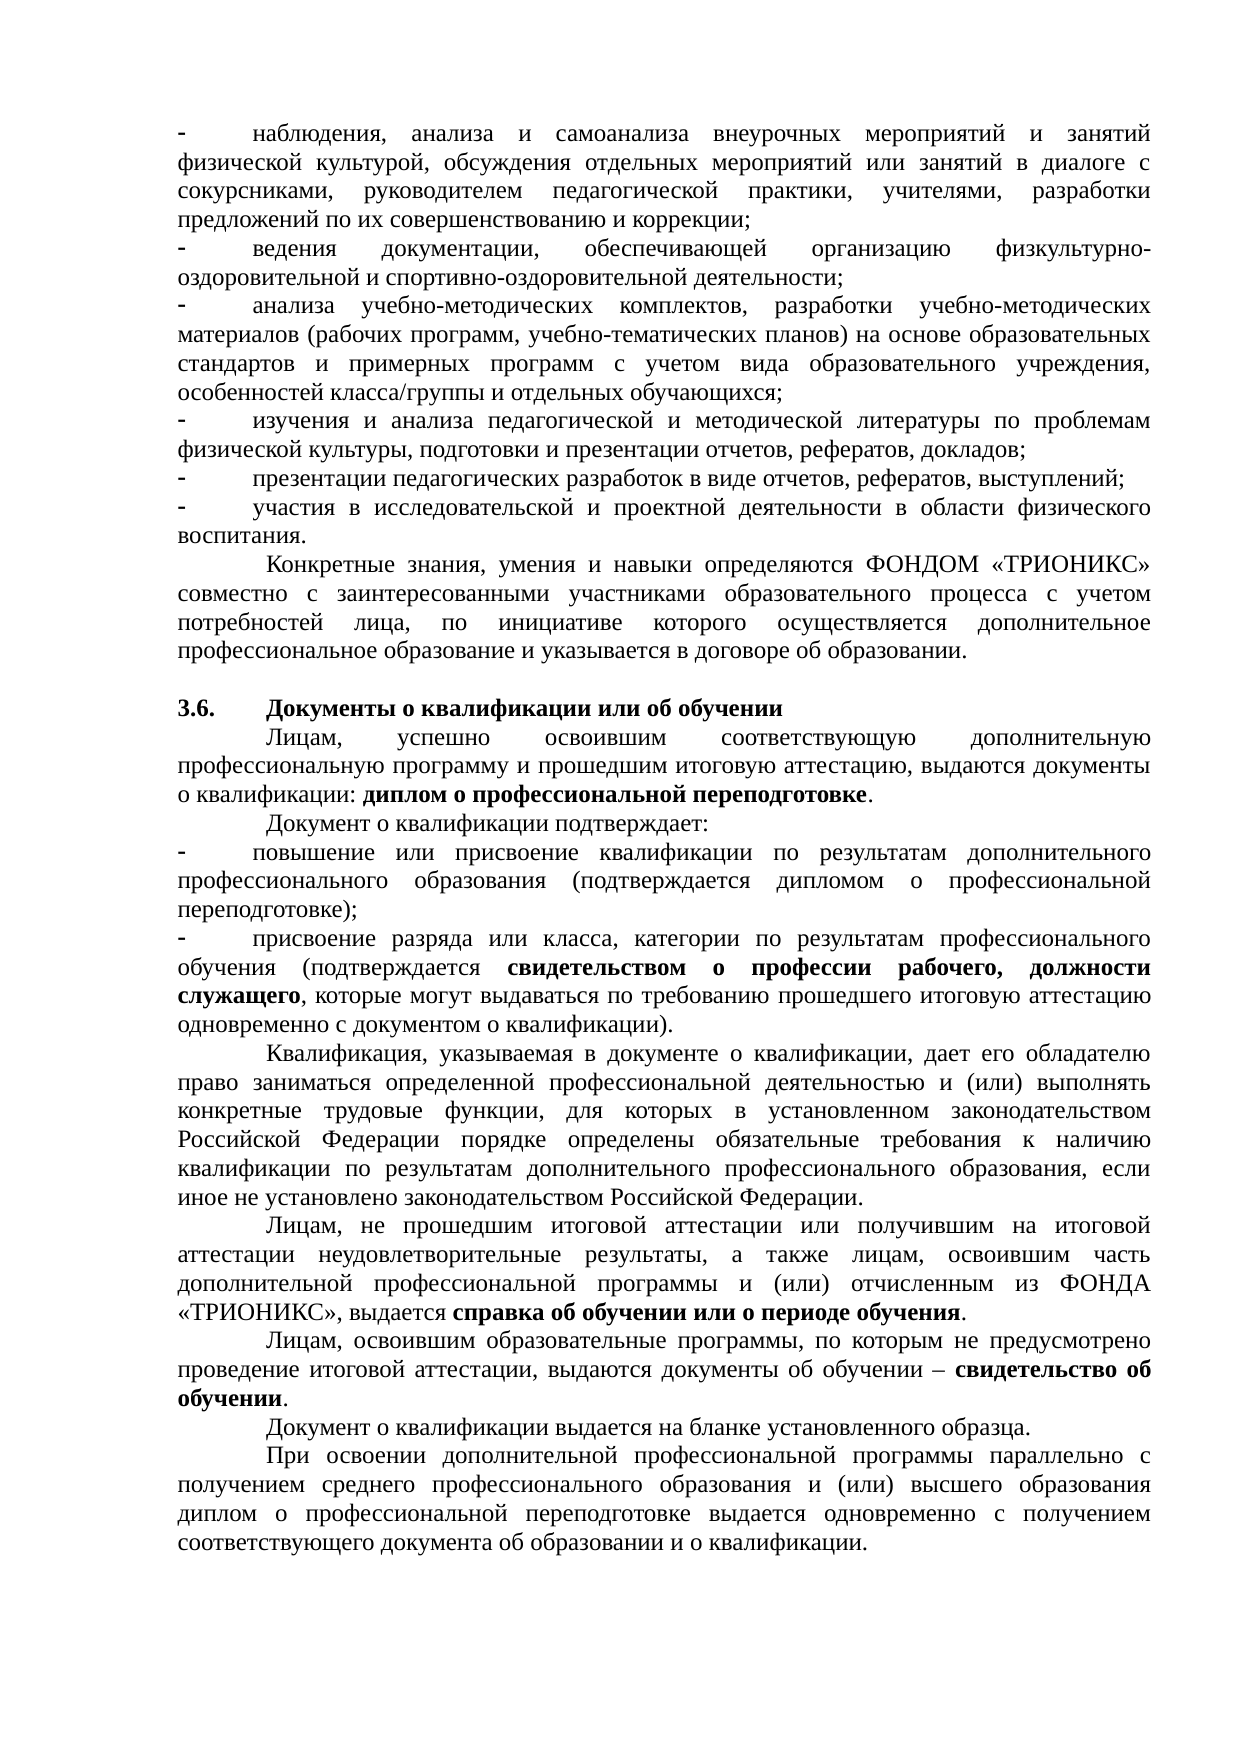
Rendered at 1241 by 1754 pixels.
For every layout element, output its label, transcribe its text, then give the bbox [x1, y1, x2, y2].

list наблюдения, анализа и самоанализа внеурочных мероприятий и занятий физической культурой, обсуждения отдельных мероприятий или занятий в диалоге с сокурсниками, руководителем педагогической практики, учителями, разработки предложений по их совершенствованию и коррекции; [177, 118, 1152, 233]
list Документы о квалификации или об обучении [177, 693, 1152, 722]
text Лицам, освоившим образовательные программы, по которым не предусмотрено проведение итоговой аттестации, выдаются документы об обучении – свидетельство об обучении. [177, 1326, 1152, 1412]
text Документ о квалификации выдается на бланке установленного образца. [177, 1412, 1152, 1441]
list повышение или присвоение квалификации по результатам дополнительного профессионального образования (подтверждается дипломом о профессиональной переподготовке); [177, 837, 1152, 923]
text Лицам, успешно освоившим соответствующую дополнительную профессиональную программу и прошедшим итоговую аттестацию, выдаются документы о квалификации: диплом о профессиональной переподготовке. [177, 722, 1152, 808]
list анализа учебно-методических комплектов, разработки учебно-методических материалов (рабочих программ, учебно-тематических планов) на основе образовательных стандартов и примерных программ с учетом вида образовательного учреждения, особенностей класса/группы и отдельных обучающихся; [177, 291, 1152, 406]
list ведения документации, обеспечивающей организацию физкультурно-оздоровительной и спортивно-оздоровительной деятельности; [177, 233, 1152, 291]
text Документ о квалификации подтверждает: [177, 808, 1152, 837]
text Лицам, не прошедшим итоговой аттестации или получившим на итоговой аттестации неудовлетворительные результаты, а также лицам, освоившим часть дополнительной профессиональной программы и (или) отчисленным из ФОНДА «ТРИОНИКС», выдается справка об обучении или о периоде обучения. [177, 1211, 1152, 1326]
text Конкретные знания, умения и навыки определяются ФОНДОМ «ТРИОНИКС» совместно с заинтересованными участниками образовательного процесса с учетом потребностей лица, по инициативе которого осуществляется дополнительное профессиональное образование и указывается в договоре об образовании. [177, 549, 1152, 664]
text При освоении дополнительной профессиональной программы параллельно с получением среднего профессионального образования и (или) высшего образования диплом о профессиональной переподготовке выдается одновременно с получением соответствующего документа об образовании и о квалификации. [177, 1441, 1152, 1556]
list презентации педагогических разработок в виде отчетов, рефератов, выступлений; [177, 463, 1152, 492]
list изучения и анализа педагогической и методической литературы по проблемам физической культуры, подготовки и презентации отчетов, рефератов, докладов; [177, 406, 1152, 463]
text Квалификация, указываемая в документе о квалификации, дает его обладателю право заниматься определенной профессиональной деятельностью и (или) выполнять конкретные трудовые функции, для которых в установленном законодательством Российской Федерации порядке определены обязательные требования к наличию квалификации по результатам дополнительного профессионального образования, если иное не установлено законодательством Российской Федерации. [177, 1038, 1152, 1211]
list присвоение разряда или класса, категории по результатам профессионального обучения (подтверждается свидетельством о профессии рабочего, должности служащего, которые могут выдаваться по требованию прошедшего итоговую аттестацию одновременно с документом о квалификации). [177, 923, 1152, 1038]
list участия в исследовательской и проектной деятельности в области физического воспитания. [177, 492, 1152, 549]
